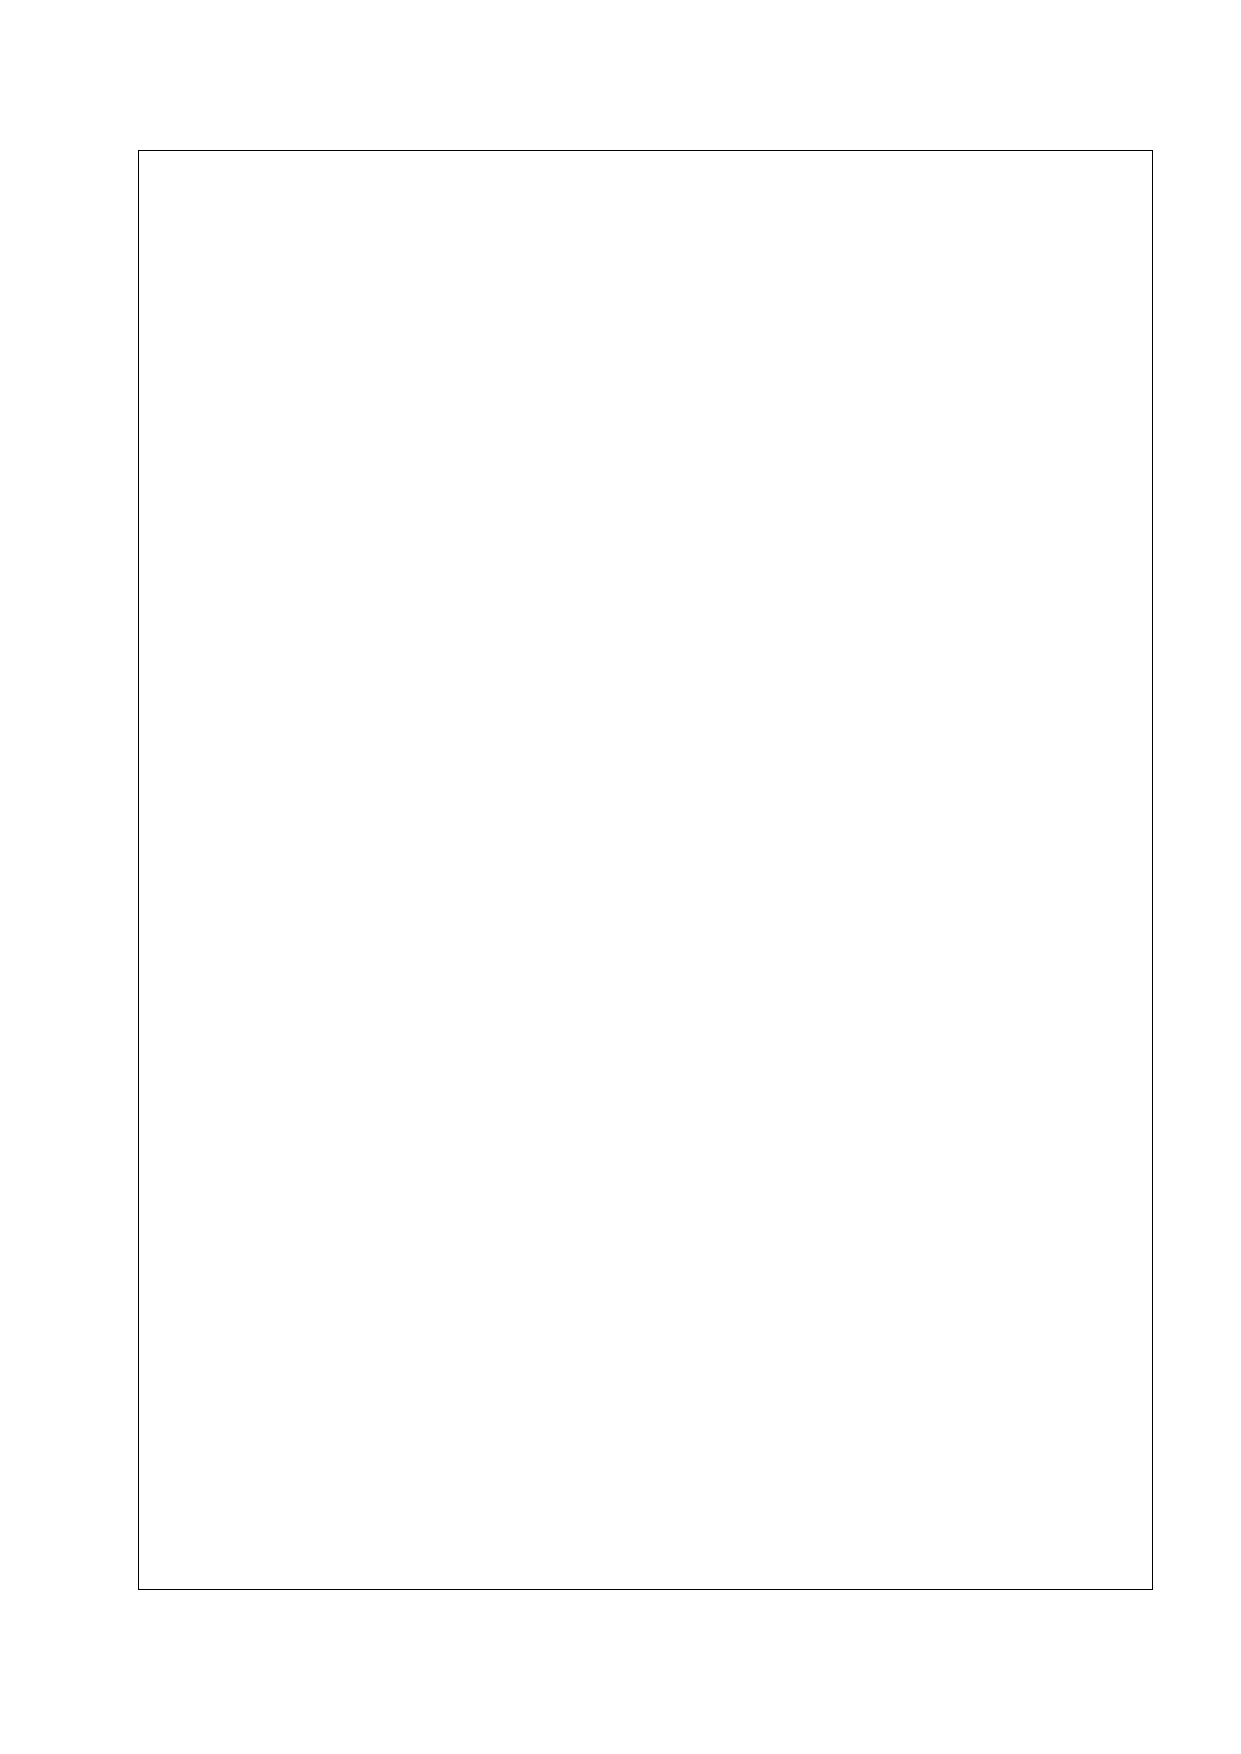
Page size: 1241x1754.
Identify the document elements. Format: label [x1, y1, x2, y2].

table_cell [139, 151, 1152, 1588]
